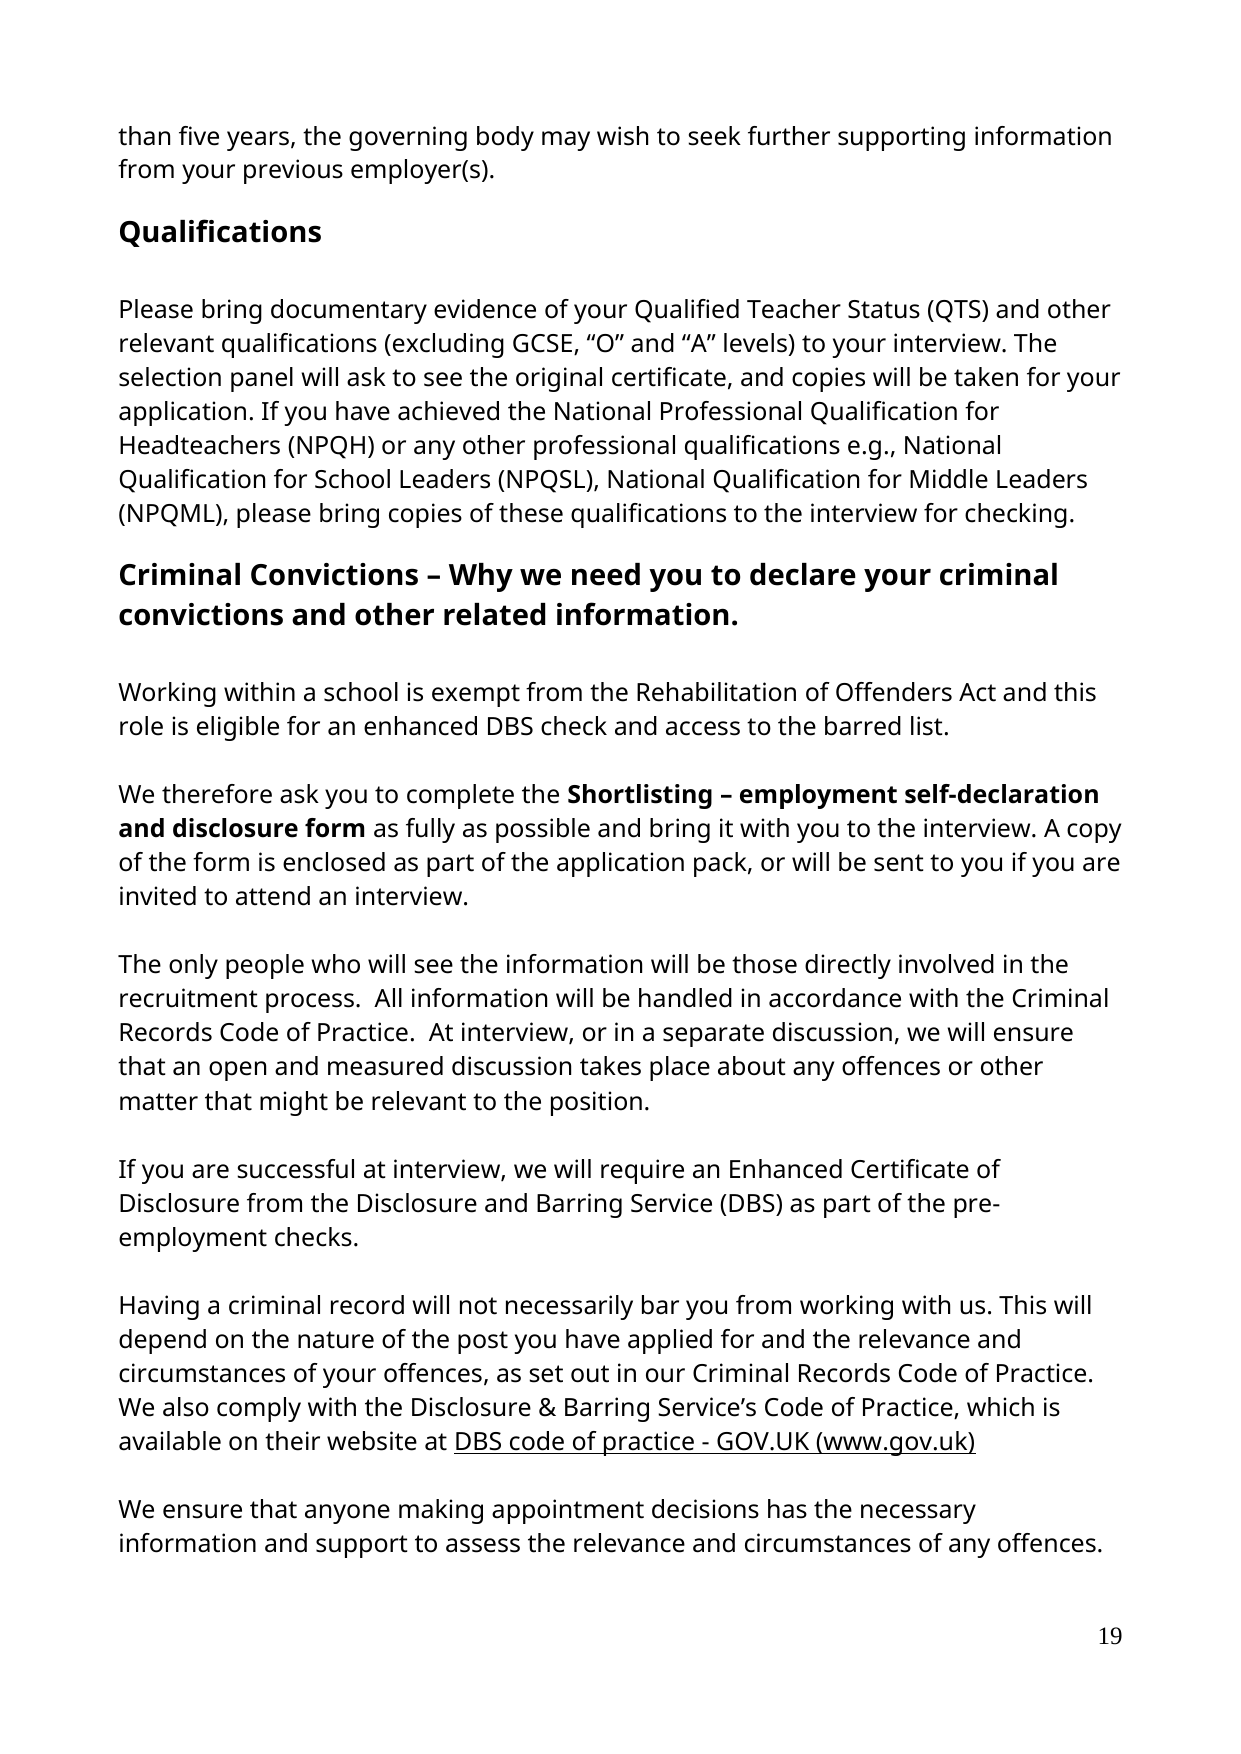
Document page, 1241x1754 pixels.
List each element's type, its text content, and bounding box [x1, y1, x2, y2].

text Having a criminal record will not necessarily bar you from working with us. This will depend on the nature of the post you have applied for and the relevance and circumstances of your offences, as set out in our Criminal Records Code of Practice. We also comply with the Disclosure & Barring Service’s Code of Practice, which is available on their website at DBS code of practice - GOV.UK (www.gov.uk) [118, 1287, 1122, 1458]
subtitle Criminal Convictions – Why we need you to declare your criminal convictions and other related information. [118, 555, 1122, 634]
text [118, 118, 1122, 186]
subtitle Qualifications [118, 211, 1122, 251]
text The only people who will see the information will be those directly involved in the recruitment process. All information will be handled in accordance with the Criminal Records Code of Practice. At interview, or in a separate discussion, we will ensure that an open and measured discussion takes place about any offences or other matter that might be relevant to the position. [118, 947, 1122, 1117]
text Please bring documentary evidence of your Qualified Teacher Status (QTS) and other relevant qualifications (excluding GCSE, “O” and “A” levels) to your interview. The selection panel will ask to see the original certificate, and copies will be taken for your application. If you have achieved the National Professional Qualification for Headteachers (NPQH) or any other professional qualifications e.g., National Qualification for School Leaders (NPQSL), National Qualification for Middle Leaders (NPQML), please bring copies of these qualifications to the interview for checking. [118, 291, 1122, 530]
text If you are successful at interview, we will require an Enhanced Certificate of Disclosure from the Disclosure and Barring Service (DBS) as part of the pre-employment checks. [118, 1151, 1122, 1253]
text We ensure that anyone making appointment decisions has the necessary information and support to assess the relevance and circumstances of any offences. [118, 1492, 1122, 1560]
text We therefore ask you to complete the Shortlisting – employment self-declaration and disclosure form as fully as possible and bring it with you to the interview. A copy of the form is enclosed as part of the application pack, or will be sent to you if you are invited to attend an interview. [118, 777, 1122, 913]
text Working within a school is exempt from the Rehabilitation of Offenders Act and this role is eligible for an enhanced DBS check and access to the barred list. [118, 674, 1122, 742]
